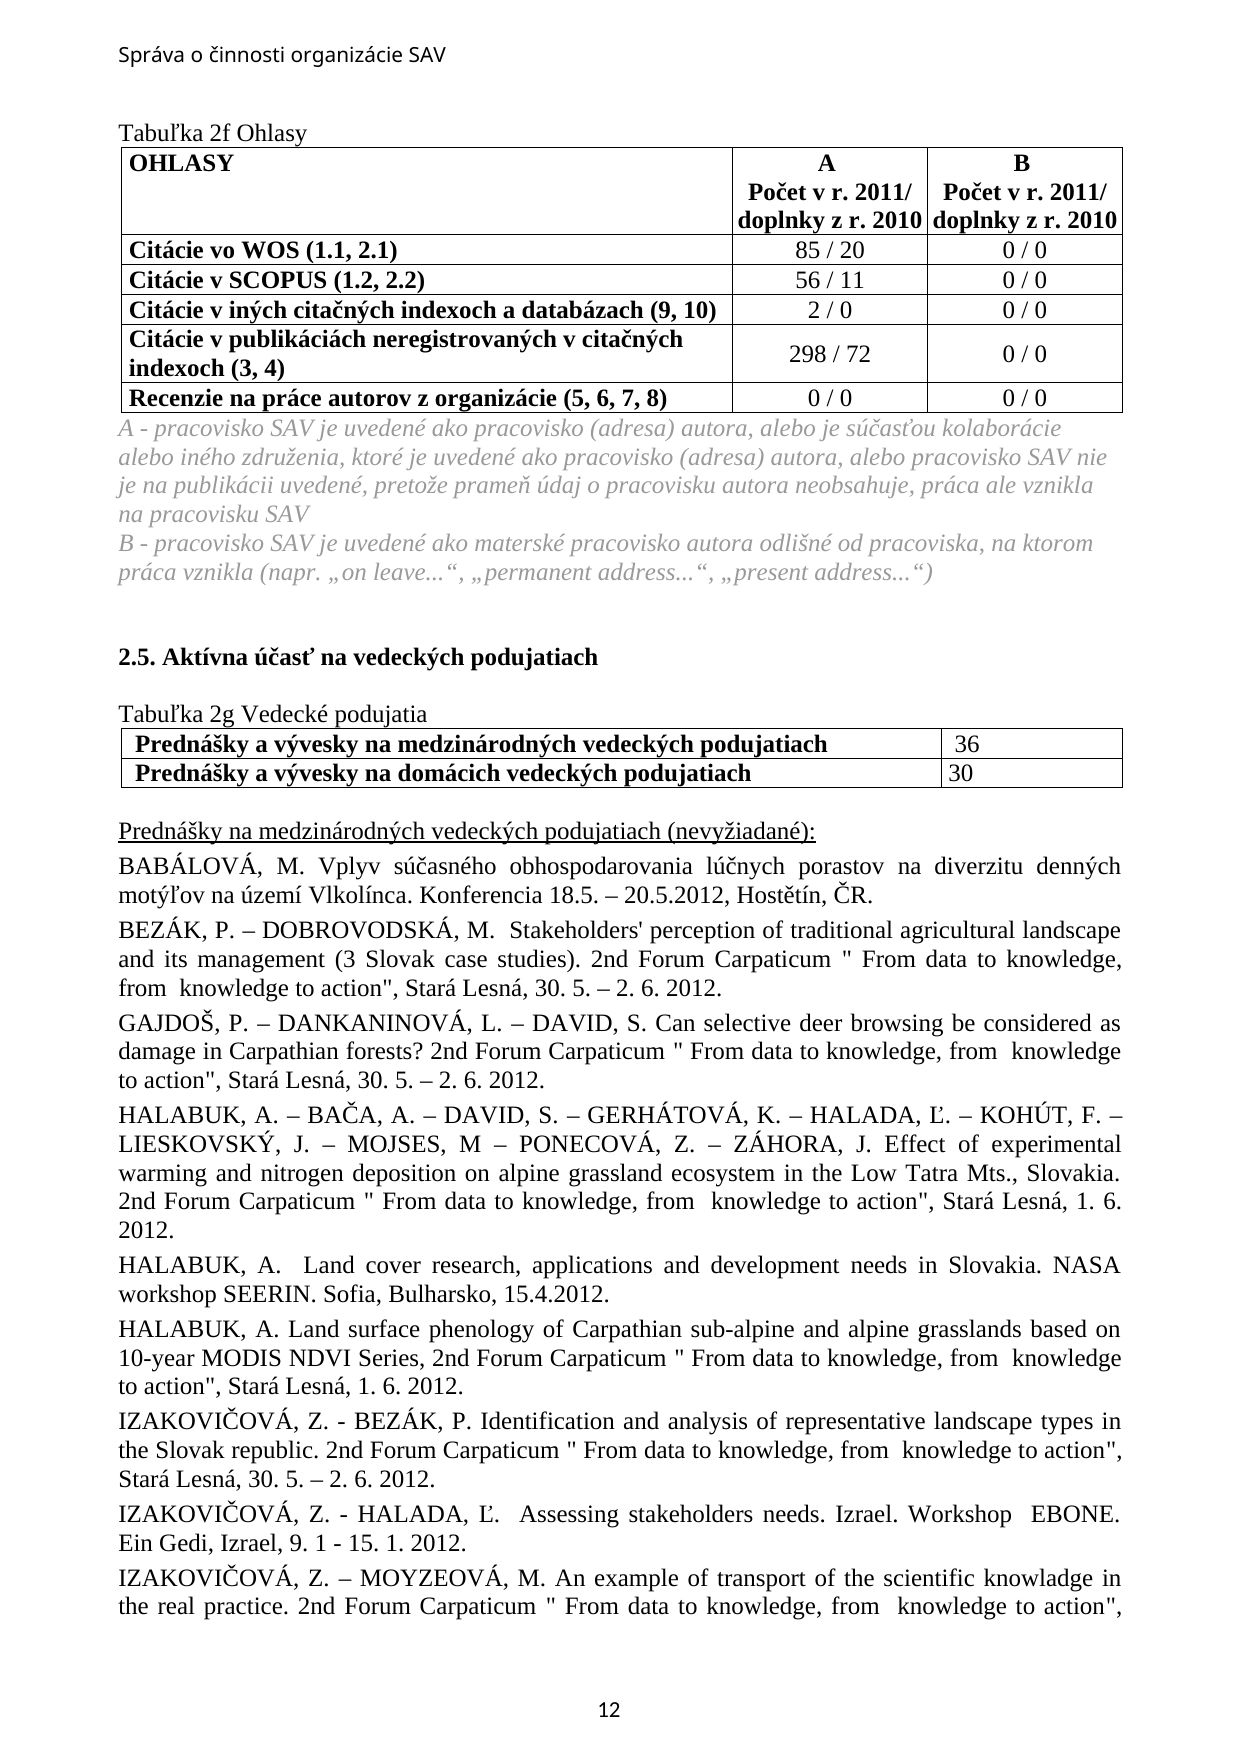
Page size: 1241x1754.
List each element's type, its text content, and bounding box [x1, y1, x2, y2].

text HALABUK, A. Land cover research, applications and development needs in Slovakia. NASA workshop SEERIN. Sofia, Bulharsko, 15.4.2012. [118, 1250, 1122, 1308]
table_cell 0 / 0 [928, 295, 1122, 323]
text Prednášky na medzinárodných vedeckých podujatiach (nevyžiadané): [118, 816, 1122, 845]
table_cell Recenzie na práce autorov z organizácie (5, 6, 7, 8) [122, 383, 732, 412]
table_cell 2 / 0 [733, 295, 927, 323]
text A - pracovisko SAV je uvedené ako pracovisko (adresa) autora, alebo je súčasťou kolaborácie alebo iného združenia, ktoré je uvedené ako pracovisko (adresa) autora, alebo pracovisko SAV nie je na publikácii uvedené, pretože prameň údaj o pracovisku autora neobsahuje, práca ale vznikla na pracovisku SAV B - pracovisko SAV je uvedené ako materské pracovisko autora odlišné od pracoviska, na ktorom práca vznikla (napr. „on leave...“, „permanent address...“, „present address...“) [118, 413, 1122, 642]
text Tabuľka 2g Vedecké podujatia [118, 699, 1122, 728]
table_header A Počet v r. 2011/ doplnky z r. 2010 [733, 148, 927, 234]
table_header B Počet v r. 2011/ doplnky z r. 2010 [928, 148, 1122, 234]
text BEZÁK, P. – DOBROVODSKÁ, M. Stakeholders' perception of traditional agricultural landscape and its management (3 Slovak case studies). 2nd Forum Carpaticum " From data to knowledge, from knowledge to action", Stará Lesná, 30. 5. – 2. 6. 2012. [118, 915, 1122, 1001]
text IZAKOVIČOVÁ, Z. - BEZÁK, P. Identification and analysis of representative landscape types in the Slovak republic. 2nd Forum Carpaticum " From data to knowledge, from knowledge to action", Stará Lesná, 30. 5. – 2. 6. 2012. [118, 1406, 1122, 1493]
table_cell 0 / 0 [928, 265, 1122, 294]
text GAJDOŠ, P. – DANKANINOVÁ, L. – DAVID, S. Can selective deer browsing be considered as damage in Carpathian forests? 2nd Forum Carpaticum " From data to knowledge, from knowledge to action", Stará Lesná, 30. 5. – 2. 6. 2012. [118, 1008, 1122, 1094]
table_cell 56 / 11 [733, 265, 927, 294]
table_cell Citácie v SCOPUS (1.2, 2.2) [122, 265, 732, 294]
table_header Prednášky a vývesky na medzinárodných vedeckých podujatiach [122, 729, 941, 757]
table_cell 30 [942, 759, 1122, 787]
table_cell 0 / 0 [928, 235, 1122, 264]
table_cell Prednášky a vývesky na domácich vedeckých podujatiach [122, 759, 941, 787]
text IZAKOVIČOVÁ, Z. - HALADA, Ľ. Assessing stakeholders needs. Izrael. Workshop EBONE. Ein Gedi, Izrael, 9. 1 - 15. 1. 2012. [118, 1499, 1122, 1556]
table_header OHLASY [122, 148, 732, 234]
table_cell 0 / 0 [928, 383, 1122, 412]
table_cell 298 / 72 [733, 325, 927, 382]
table_cell Citácie v iných citačných indexoch a databázach (9, 10) [122, 295, 732, 323]
text BABÁLOVÁ, M. Vplyv súčasného obhospodarovania lúčnych porastov na diverzitu denných motýľov na území Vlkolínca. Konferencia 18.5. – 20.5.2012, Hostětín, ČR. [118, 851, 1122, 909]
table_cell 0 / 0 [733, 383, 927, 412]
table_cell 85 / 20 [733, 235, 927, 264]
table_cell 0 / 0 [928, 325, 1122, 382]
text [118, 1563, 1122, 1620]
text HALABUK, A. – BAČA, A. – DAVID, S. – GERHÁTOVÁ, K. – HALADA, Ľ. – KOHÚT, F. – LIESKOVSKÝ, J. – MOJSES, M – PONECOVÁ, Z. – ZÁHORA, J. Effect of experimental warming and nitrogen deposition on alpine grassland ecosystem in the Low Tatra Mts., Slovakia. 2nd Forum Carpaticum " From data to knowledge, from knowledge to action", Stará Lesná, 1. 6. 2012. [118, 1100, 1122, 1244]
text HALABUK, A. Land surface phenology of Carpathian sub-alpine and alpine grasslands based on 10-year MODIS NDVI Series, 2nd Forum Carpaticum " From data to knowledge, from knowledge to action", Stará Lesná, 1. 6. 2012. [118, 1314, 1122, 1400]
text 2.5. Aktívna účasť na vedeckých podujatiach [118, 642, 1122, 671]
table_cell Citácie vo WOS (1.1, 2.1) [122, 235, 732, 264]
table_cell Citácie v publikáciách neregistrovaných v citačných indexoch (3, 4) [122, 325, 732, 382]
table_header 36 [942, 729, 1122, 757]
